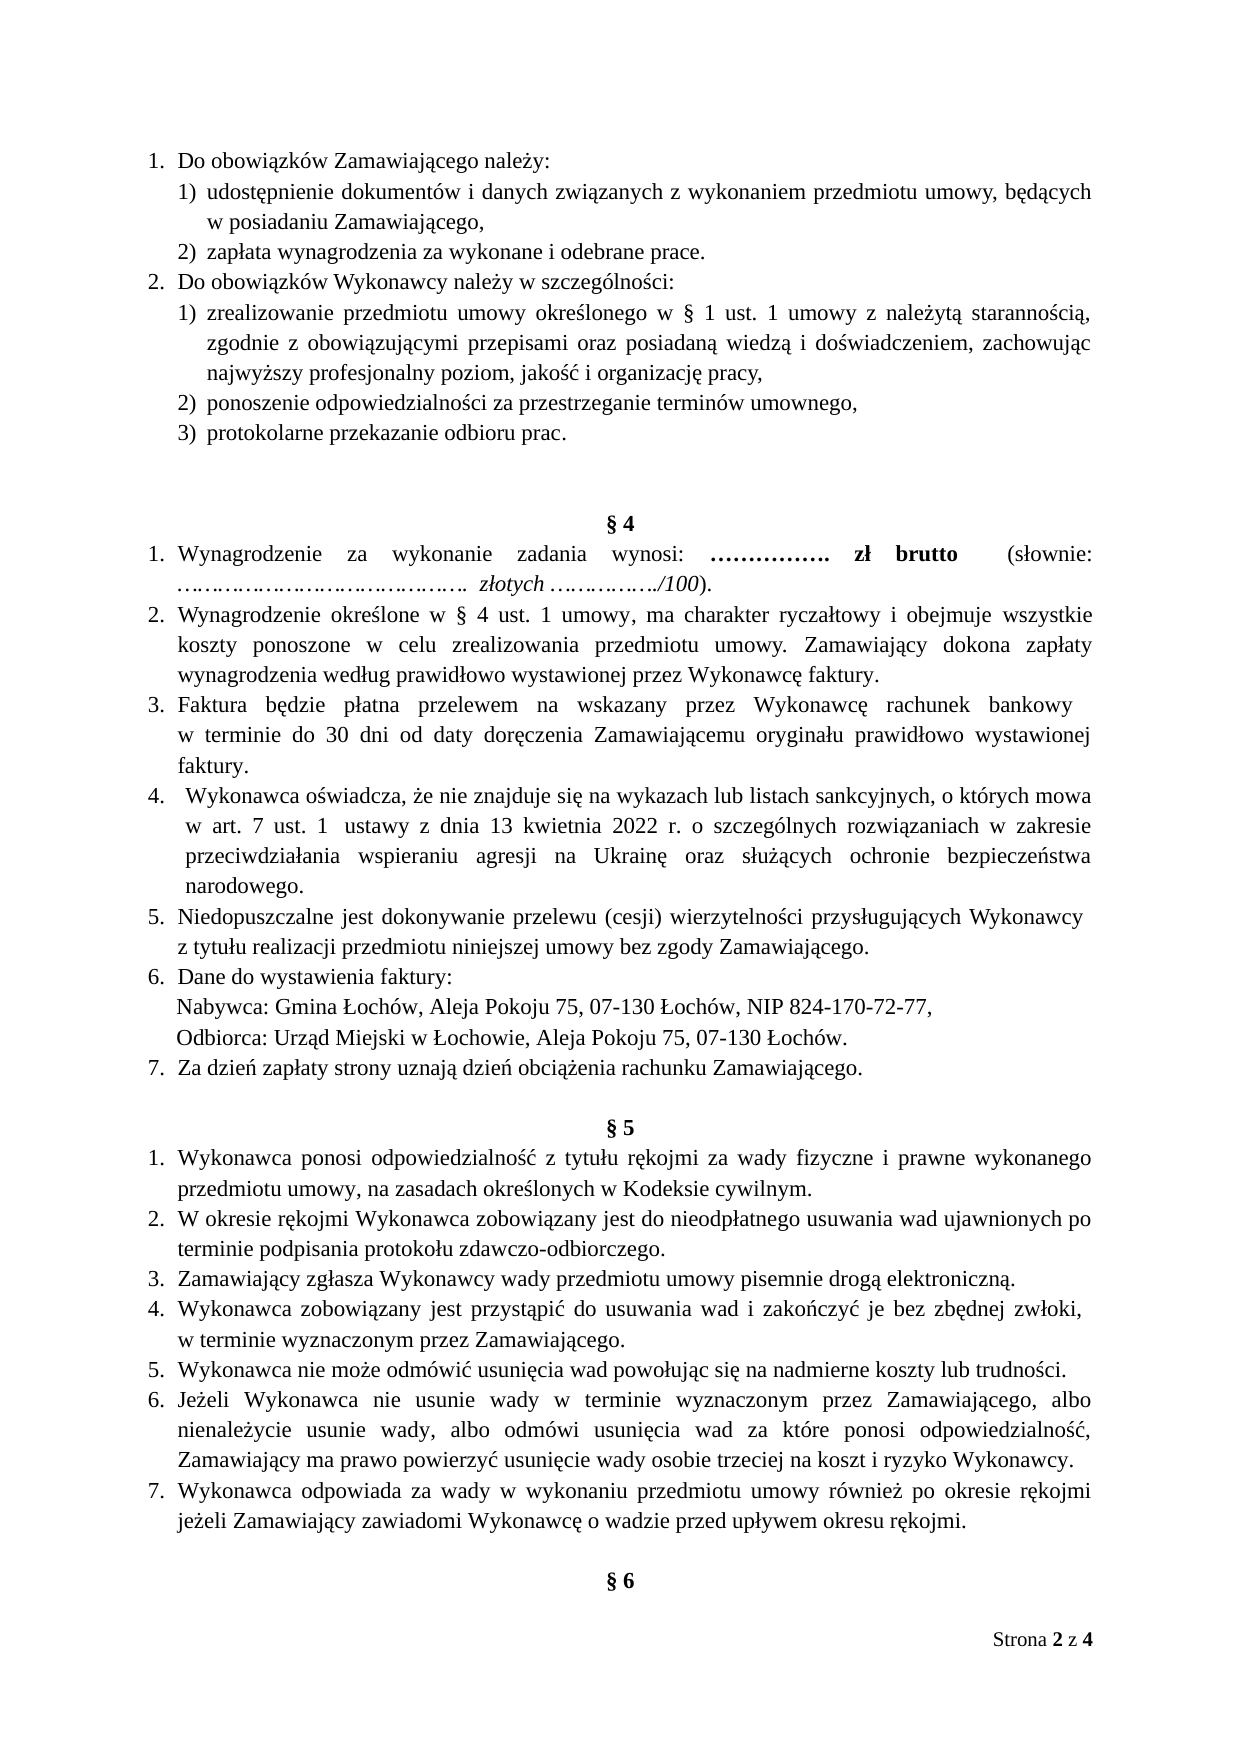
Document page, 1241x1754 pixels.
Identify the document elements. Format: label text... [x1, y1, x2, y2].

text § 5 [148, 1114, 1093, 1141]
text Nabywca: Gmina Łochów, Aleja Pokoju 75, 07-130 Łochów, NIP 824-170-72-77, [148, 993, 1093, 1020]
list Wykonawca odpowiada za wady w wykonaniu przedmiotu umowy również po okresie rękojmi jeżeli Zamawiający zawiadomi Wykonawcę o wadzie przed upływem okresu rękojmi. [148, 1477, 1093, 1533]
text Odbiorca: Urząd Miejski w Łochowie, Aleja Pokoju 75, 07-130 Łochów. [148, 1024, 1093, 1050]
list W okresie rękojmi Wykonawca zobowiązany jest do nieodpłatnego usuwania wad ujawnionych po terminie podpisania protokołu zdawczo-odbiorczego. [148, 1205, 1093, 1261]
list Niedopuszczalne jest dokonywanie przelewu (cesji) wierzytelności przysługujących Wykonawcy z tytułu realizacji przedmiotu niniejszej umowy bez zgody Zamawiającego. [148, 903, 1093, 959]
list Wykonawca zobowiązany jest przystąpić do usuwania wad i zakończyć je bez zbędnej zwłoki, w terminie wyznaczonym przez Zamawiającego. [148, 1296, 1093, 1352]
list Wynagrodzenie za wykonanie zadania wynosi: ……………. zł brutto (słownie: ……………………………………. złotych ……………./100). [148, 540, 1093, 597]
text § 4 [148, 510, 1093, 536]
list Do obowiązków Wykonawcy należy w szczególności: [148, 268, 1093, 295]
list Wynagrodzenie określone w § 4 ust. 1 umowy, ma charakter ryczałtowy i obejmuje wszystkie koszty ponoszone w celu zrealizowania przedmiotu umowy. Zamawiający dokona zapłaty wynagrodzenia według prawidłowo wystawionej przez Wykonawcę faktury. [148, 601, 1093, 687]
list Wykonawca oświadcza, że nie znajduje się na wykazach lub listach sankcyjnych, o których mowa w art. 7 ust. 1 ustawy z dnia 13 kwietnia 2022 r. o szczególnych rozwiązaniach w zakresie przeciwdziałania wspieraniu agresji na Ukrainę oraz służących ochronie bezpieczeństwa narodowego. [148, 782, 1093, 899]
list Faktura będzie płatna przelewem na wskazany przez Wykonawcę rachunek bankowy w terminie do 30 dni od daty doręczenia Zamawiającemu oryginału prawidłowo wystawionej faktury. [148, 691, 1093, 778]
list zapłata wynagrodzenia za wykonane i odebrane prace. [177, 238, 1093, 264]
list Za dzień zapłaty strony uznają dzień obciążenia rachunku Zamawiającego. [148, 1054, 1093, 1080]
list protokolarne przekazanie odbioru prac. [177, 419, 1093, 446]
list Jeżeli Wykonawca nie usunie wady w terminie wyznaczonym przez Zamawiającego, albo nienależycie usunie wady, albo odmówi usunięcia wad za które ponosi odpowiedzialność, Zamawiający ma prawo powierzyć usunięcie wady osobie trzeciej na koszt i ryzyko Wykonawcy. [148, 1386, 1093, 1473]
text § 6 [148, 1567, 1093, 1594]
list zrealizowanie przedmiotu umowy określonego w § 1 ust. 1 umowy z należytą starannością, zgodnie z obowiązującymi przepisami oraz posiadaną wiedzą i doświadczeniem, zachowując najwyższy profesjonalny poziom, jakość i organizację pracy, [177, 299, 1093, 385]
list ponoszenie odpowiedzialności za przestrzeganie terminów umownego, [177, 389, 1093, 416]
list Dane do wystawienia faktury: [148, 963, 1093, 989]
list udostępnienie dokumentów i danych związanych z wykonaniem przedmiotu umowy, będących w posiadaniu Zamawiającego, [177, 178, 1093, 234]
list Wykonawca nie może odmówić usunięcia wad powołując się na nadmierne koszty lub trudności. [148, 1356, 1093, 1382]
list Do obowiązków Zamawiającego należy: [148, 148, 1093, 174]
list Wykonawca ponosi odpowiedzialność z tytułu rękojmi za wady fizyczne i prawne wykonanego przedmiotu umowy, na zasadach określonych w Kodeksie cywilnym. [148, 1144, 1093, 1201]
list Zamawiający zgłasza Wykonawcy wady przedmiotu umowy pisemnie drogą elektroniczną. [148, 1265, 1093, 1292]
